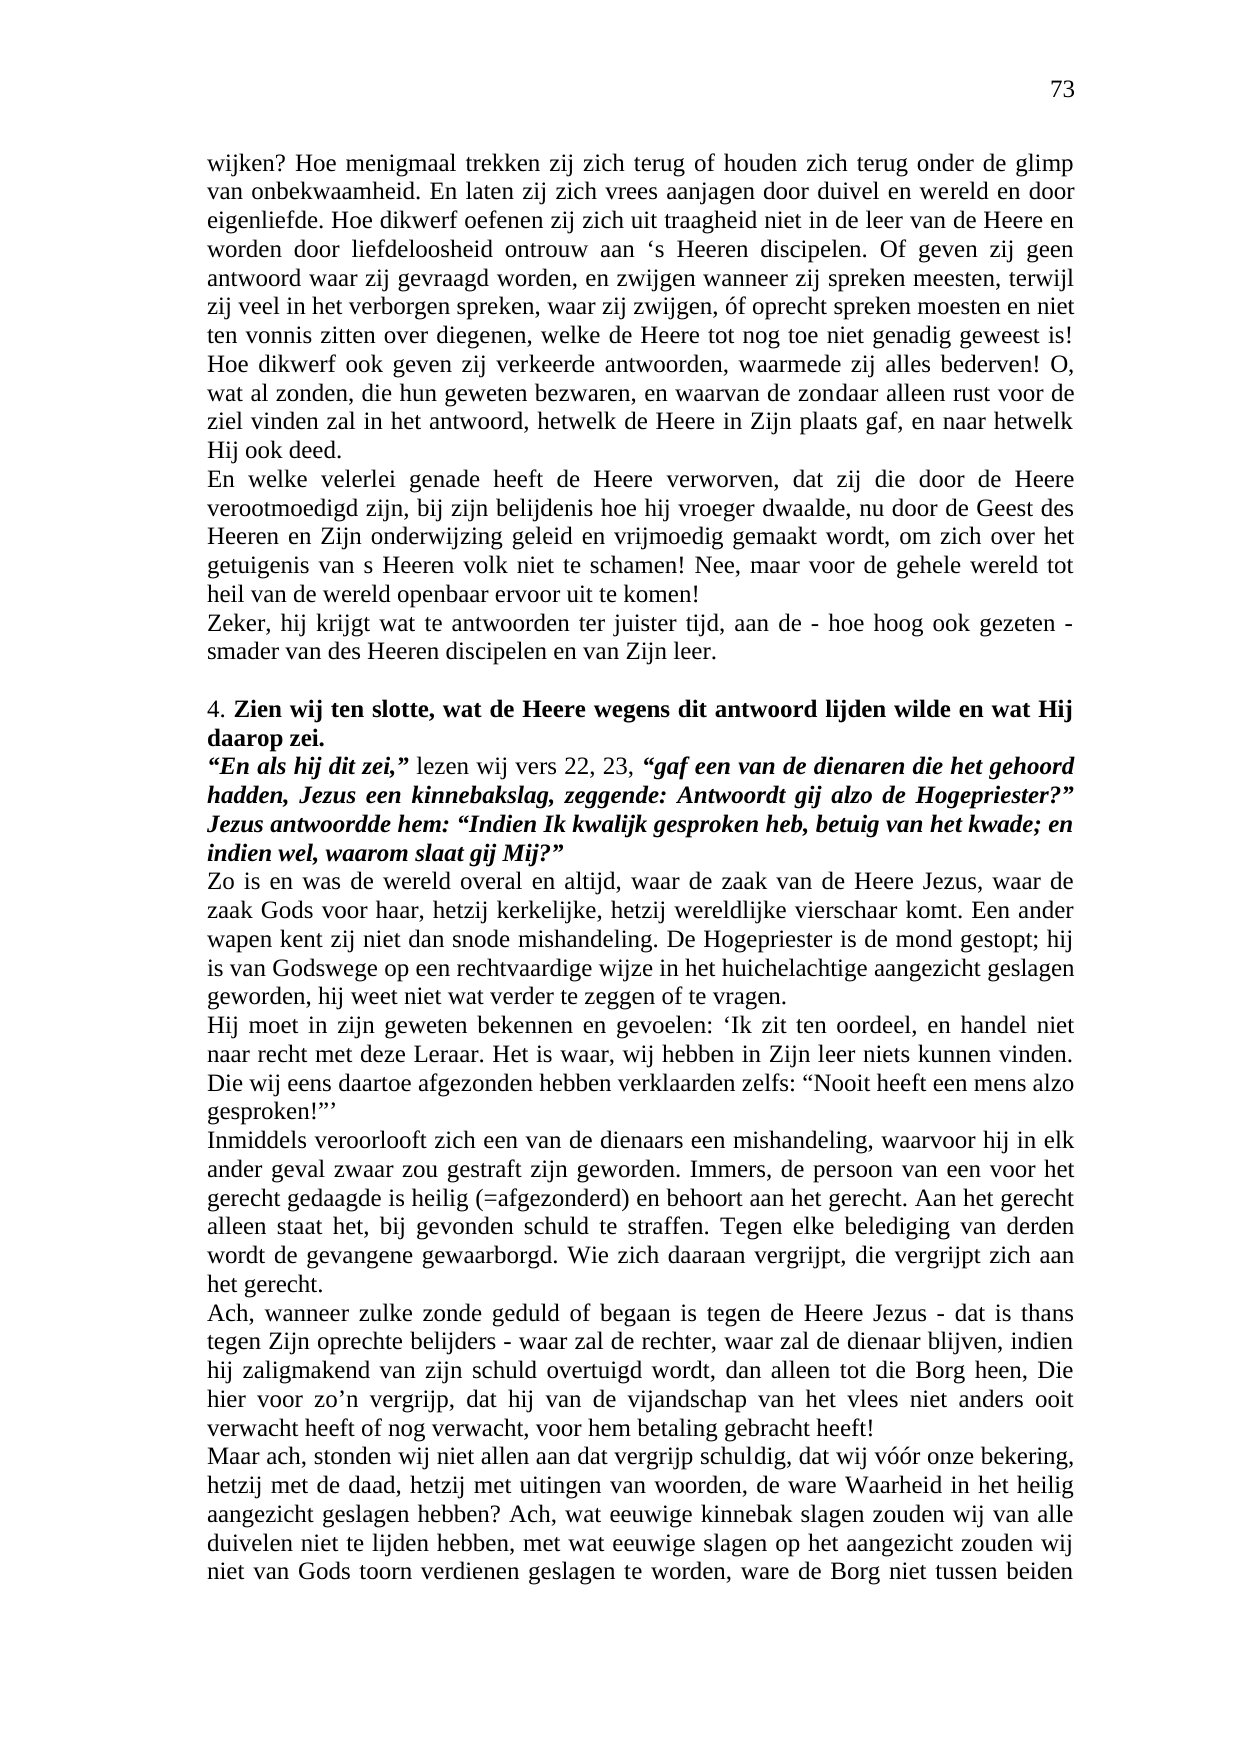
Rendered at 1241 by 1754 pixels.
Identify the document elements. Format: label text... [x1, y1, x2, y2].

text Zo is en was de wereld overal en altijd, waar de zaak van de Heere Jezus, waar de zaak Gods voor haar, hetzij kerkelijke, hetzij wereldlijke vierschaar komt. Een ander wapen kent zij niet dan snode mishandeling. De Hogepriester is de mond gestopt; hij is van Godswege op een rechtvaardige wijze in het huichelachtige aangezicht geslagen geworden, hij weet niet wat verder te zeggen of te vragen. [207, 866, 1075, 1010]
text Hij moet in zijn geweten bekennen en gevoelen: ‘Ik zit ten oordeel, en handel niet naar recht met deze Leraar. Het is waar, wij hebben in Zijn leer niets kunnen vinden. Die wij eens daartoe afgezonden hebben verklaarden zelfs: “Nooit heeft een mens alzo gesproken!”’ [207, 1010, 1075, 1125]
text “En als hij dit zei,” lezen wij vers 22, 23, “gaf een van de dienaren die het gehoord hadden, Jezus een kinnebakslag, zeggende: Antwoordt gij alzo de Hogepriester?” Jezus antwoordde hem: “Indien Ik kwalijk gesproken heb, betuig van het kwade; en indien wel, waarom slaat gij Mij?” [207, 751, 1075, 866]
text Ach, wanneer zulke zonde geduld of begaan is tegen de Heere Jezus - dat is thans tegen Zijn oprechte belijders - waar zal de rechter, waar zal de dienaar blijven, indien hij zaligmakend van zijn schuld overtuigd wordt, dan alleen tot die Borg heen, Die hier voor zo’n vergrijp, dat hij van de vijandschap van het vlees niet anders ooit verwacht heeft of nog verwacht, voor hem betaling gebracht heeft! [207, 1298, 1075, 1441]
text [207, 148, 1075, 464]
text En welke velerlei genade heeft de Heere verworven, dat zij die door de Heere verootmoedigd zijn, bij zijn belijdenis hoe hij vroeger dwaalde, nu door de Geest des Heeren en Zijn onderwijzing geleid en vrijmoedig gemaakt wordt, om zich over het getuigenis van s Heeren volk niet te schamen! Nee, maar voor de gehele wereld tot heil van de wereld openbaar ervoor uit te komen! [207, 464, 1075, 608]
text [207, 1441, 1075, 1585]
text Inmiddels veroorlooft zich een van de dienaars een mishandeling, waarvoor hij in elk ander geval zwaar zou gestraft zijn geworden. Immers, de persoon van een voor het gerecht gedaagde is heilig (=afgezonderd) en behoort aan het gerecht. Aan het gerecht alleen staat het, bij gevonden schuld te straffen. Tegen elke belediging van derden wordt de gevangene gewaarborgd. Wie zich daaraan vergrijpt, die vergrijpt zich aan het gerecht. [207, 1125, 1075, 1298]
text 4. Zien wij ten slotte, wat de Heere wegens dit antwoord lijden wilde en wat Hij daarop zei. [207, 694, 1075, 751]
text Zeker, hij krijgt wat te antwoorden ter juister tijd, aan de - hoe hoog ook gezeten - smader van des Heeren discipelen en van Zijn leer. [207, 608, 1075, 665]
